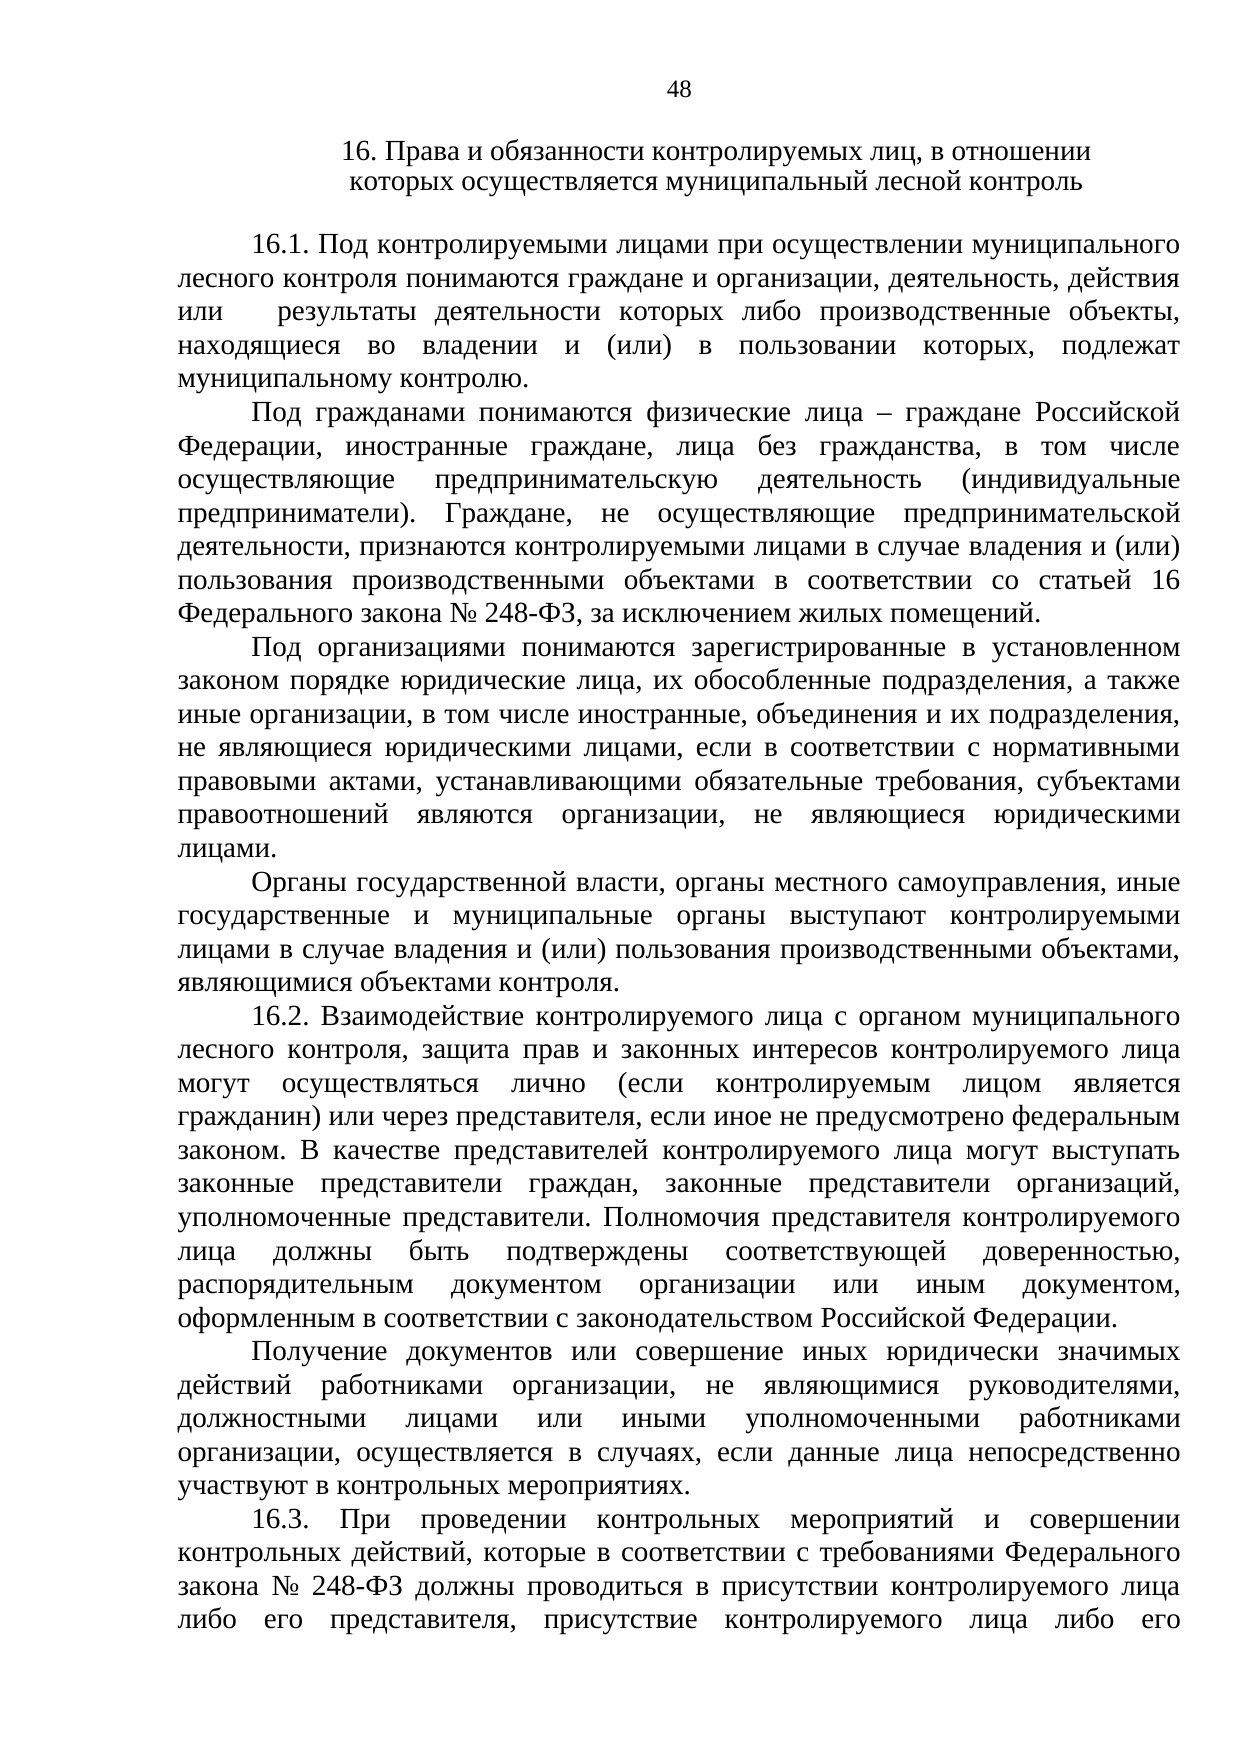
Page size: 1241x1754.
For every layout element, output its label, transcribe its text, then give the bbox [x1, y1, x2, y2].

text Получение документов или совершение иных юридически значимых действий работниками организации, не являющимися руководителями, должностными лицами или иными уполномоченными работниками организации, осуществляется в случаях, если данные лица непосредственно участвуют в контрольных мероприятиях. [177, 1333, 1181, 1501]
text которых осуществляется муниципальный лесной контроль [177, 166, 1181, 196]
text 16. Права и обязанности контролируемых лиц, в отношении [177, 136, 1181, 166]
text 16.2. Взаимодействие контролируемого лица с органом муниципального лесного контроля, защита прав и законных интересов контролируемого лица могут осуществляться лично (если контролируемым лицом является гражданин) или через представителя, если иное не предусмотрено федеральным законом. В качестве представителей контролируемого лица могут выступать законные представители граждан, законные представители организаций, уполномоченные представители. Полномочия представителя контролируемого лица должны быть подтверждены соответствующей доверенностью, распорядительным документом организации или иным документом, оформленным в соответствии с законодательством Российской Федерации. [177, 998, 1181, 1333]
text Органы государственной власти, органы местного самоуправления, иные государственные и муниципальные органы выступают контролируемыми лицами в случае владения и (или) пользования производственными объектами, являющимися объектами контроля. [177, 864, 1181, 998]
text Под организациями понимаются зарегистрированные в установленном законом порядке юридические лица, их обособленные подразделения, а также иные организации, в том числе иностранные, объединения и их подразделения, не являющиеся юридическими лицами, если в соответствии с нормативными правовыми актами, устанавливающими обязательные требования, субъектами правоотношений являются организации, не являющиеся юридическими лицами. [177, 629, 1181, 864]
text 16.1. Под контролируемыми лицами при осуществлении муниципального лесного контроля понимаются граждане и организации, деятельность, действия или результаты деятельности которых либо производственные объекты, находящиеся во владении и (или) в пользовании которых, подлежат муниципальному контролю. [177, 226, 1181, 394]
text Под гражданами понимаются физические лица – граждане Российской Федерации, иностранные граждане, лица без гражданства, в том числе осуществляющие предпринимательскую деятельность (индивидуальные предприниматели). Граждане, не осуществляющие предпринимательской деятельности, признаются контролируемыми лицами в случае владения и (или) пользования производственными объектами в соответствии со статьей 16 Федерального закона № 248-ФЗ, за исключением жилых помещений. [177, 394, 1181, 629]
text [177, 1501, 1181, 1635]
